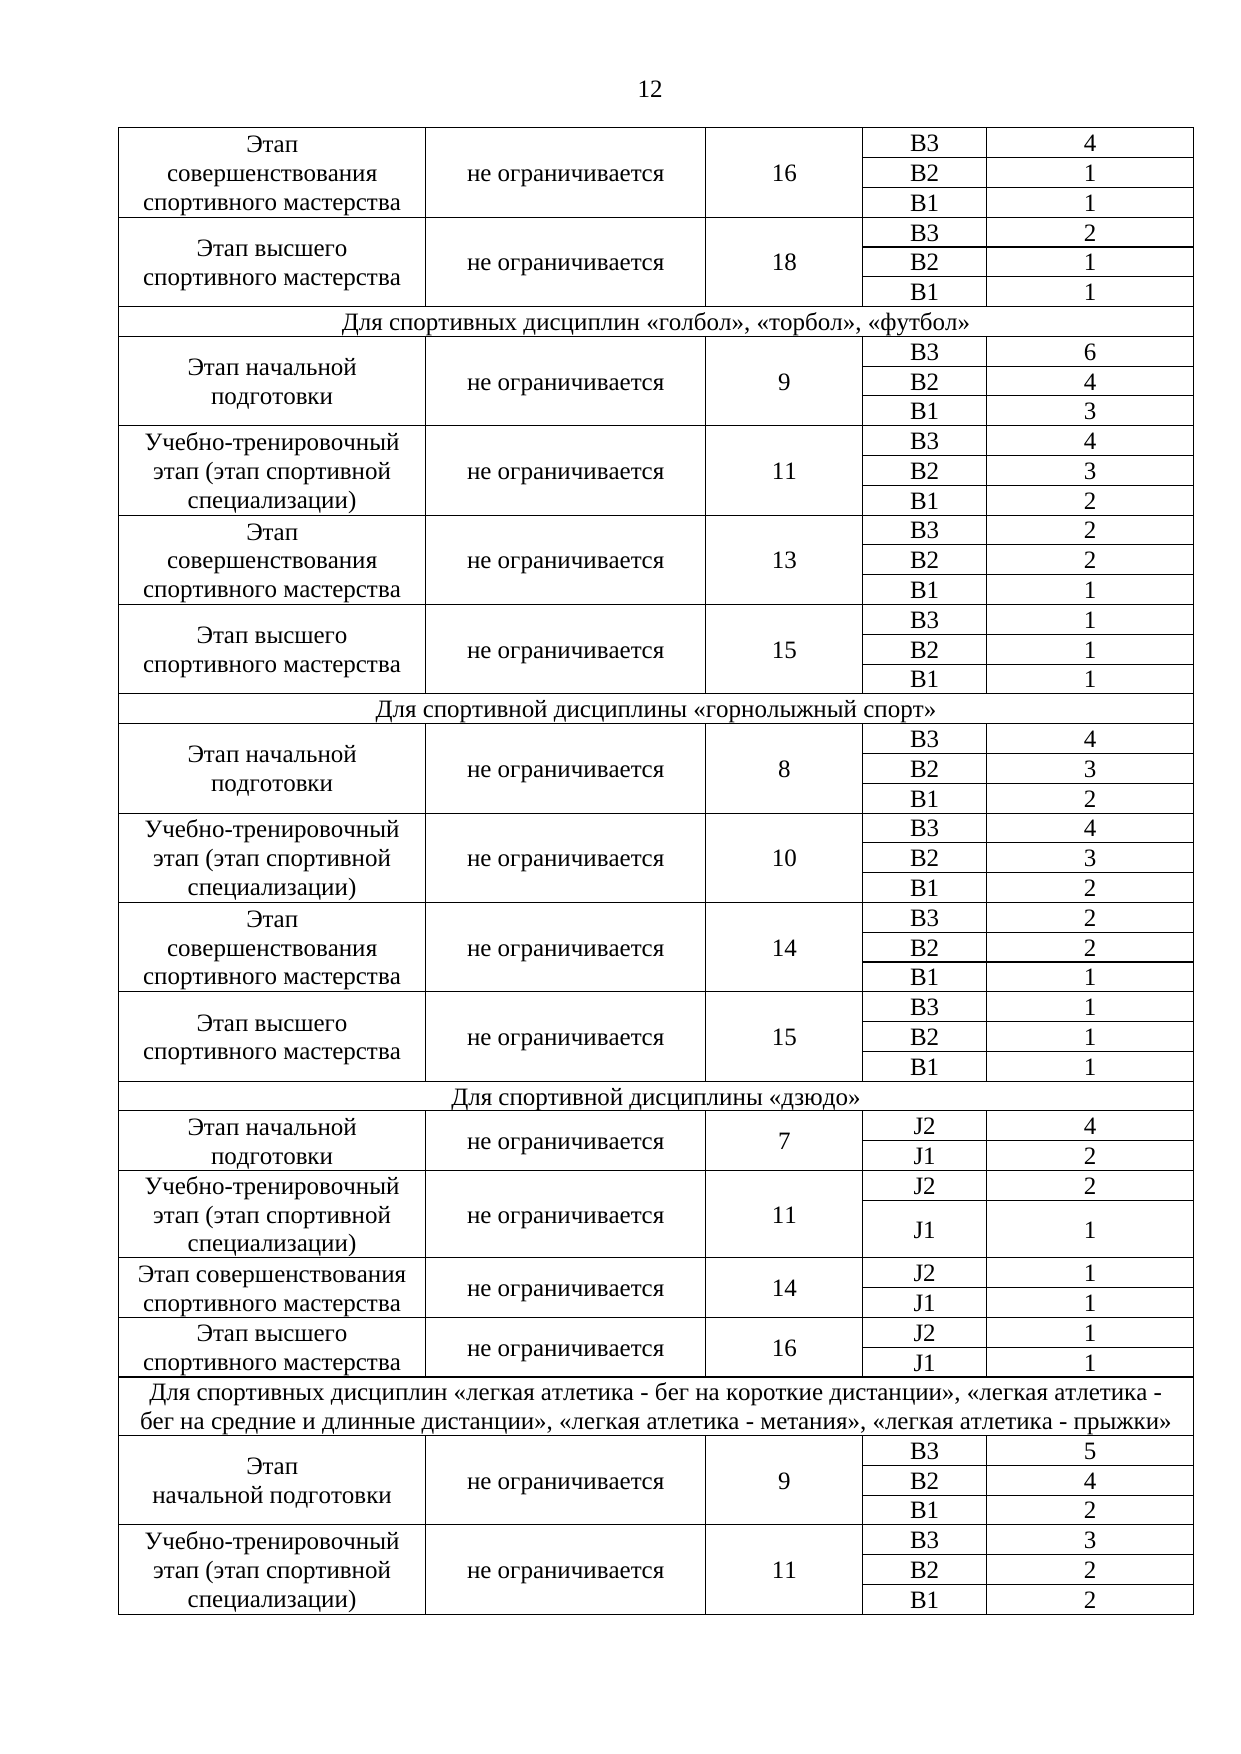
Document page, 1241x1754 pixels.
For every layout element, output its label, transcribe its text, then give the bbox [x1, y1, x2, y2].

table_cell B3 [863, 218, 986, 246]
table_cell 2 [987, 1171, 1193, 1200]
table_cell Этап совершенствования спортивного мастерства [119, 516, 425, 604]
table_cell 16 [706, 1318, 862, 1376]
table_cell B1 [863, 784, 986, 812]
table_cell 4 [987, 724, 1193, 753]
table_cell Этап совершенствования спортивного мастерства [119, 903, 425, 991]
table_cell Учебно-тренировочный этап (этап спортивной специализации) [119, 1171, 425, 1257]
table_cell Для спортивной дисциплины «горнолыжный спорт» [119, 694, 1193, 723]
table_cell 2 [987, 1496, 1193, 1524]
table_cell 4 [987, 128, 1193, 157]
table_cell Этап совершенствования спортивного мастерства [119, 1258, 425, 1317]
table_cell B2 [863, 1555, 986, 1584]
table_cell Этап высшего спортивного мастерства [119, 1318, 425, 1376]
table_cell 3 [987, 754, 1193, 783]
table_cell B3 [863, 516, 986, 544]
table_cell J1 [863, 1348, 986, 1376]
table_cell 11 [706, 1525, 862, 1614]
table_cell Учебно-тренировочный этап (этап спортивной специализации) [119, 814, 425, 902]
table_cell Этап высшего спортивного мастерства [119, 992, 425, 1081]
table_cell Для спортивных дисциплин «голбол», «торбол», «футбол» [119, 307, 1193, 336]
table_cell 3 [987, 456, 1193, 485]
table_cell B3 [863, 1436, 986, 1465]
table_cell B3 [863, 337, 986, 366]
table_cell не ограничивается [426, 605, 705, 693]
table_cell 1 [987, 963, 1193, 991]
table_cell J2 [863, 1171, 986, 1200]
table_cell не ограничивается [426, 992, 705, 1081]
table_cell J2 [863, 1318, 986, 1347]
table_cell не ограничивается [426, 1525, 705, 1614]
table_cell не ограничивается [426, 516, 705, 604]
table_cell Для спортивной дисциплины «дзюдо» [119, 1082, 1193, 1110]
table_cell B1 [863, 575, 986, 604]
table_cell B3 [863, 605, 986, 634]
table_cell 2 [987, 545, 1193, 574]
table_cell 1 [987, 575, 1193, 604]
table_cell B3 [863, 128, 986, 157]
table_cell не ограничивается [426, 724, 705, 812]
table_cell Этап высшего спортивного мастерства [119, 605, 425, 693]
table_cell B1 [863, 1585, 986, 1614]
table_cell не ограничивается [426, 1318, 705, 1376]
table_cell 1 [987, 1288, 1193, 1317]
table_cell 18 [706, 218, 862, 306]
table_cell не ограничивается [426, 426, 705, 514]
table_cell B1 [863, 1496, 986, 1524]
table_cell B3 [863, 426, 986, 455]
table_cell B3 [863, 724, 986, 753]
table_cell B1 [863, 277, 986, 306]
table_cell 1 [987, 188, 1193, 217]
table_cell 14 [706, 1258, 862, 1317]
table_cell J2 [863, 1111, 986, 1140]
table_cell B2 [863, 635, 986, 663]
table_cell Этап начальной подготовки [119, 1111, 425, 1170]
table_cell 4 [987, 367, 1193, 395]
table_cell 1 [987, 605, 1193, 634]
table_cell 5 [987, 1436, 1193, 1465]
table_cell 13 [706, 516, 862, 604]
table_cell B2 [863, 1466, 986, 1494]
table_cell 3 [987, 1525, 1193, 1554]
table_cell B2 [863, 1022, 986, 1051]
table_cell 2 [987, 903, 1193, 932]
table_cell B1 [863, 963, 986, 991]
table_cell 2 [987, 516, 1193, 544]
table_cell 2 [987, 933, 1193, 961]
table_cell B2 [863, 158, 986, 187]
table_cell Учебно-тренировочный этап (этап спортивной специализации) [119, 426, 425, 514]
table_cell B3 [863, 992, 986, 1021]
table_cell 1 [987, 1022, 1193, 1051]
table_cell 2 [987, 873, 1193, 902]
table_cell B3 [863, 1525, 986, 1554]
table_cell 1 [987, 158, 1193, 187]
table_cell не ограничивается [426, 1111, 705, 1170]
table_cell 15 [706, 605, 862, 693]
table_cell 7 [706, 1111, 862, 1170]
table_cell 2 [987, 1141, 1193, 1170]
table_cell B3 [863, 814, 986, 842]
table_cell 11 [706, 1171, 862, 1257]
table_cell 1 [987, 1258, 1193, 1287]
table_cell B2 [863, 933, 986, 961]
table_cell B2 [863, 754, 986, 783]
table_cell J2 [863, 1258, 986, 1287]
table_cell 1 [987, 1318, 1193, 1347]
table_cell 1 [987, 635, 1193, 663]
table_cell 4 [987, 426, 1193, 455]
table_cell B1 [863, 1052, 986, 1081]
table_cell не ограничивается [426, 1258, 705, 1317]
table_cell 1 [987, 248, 1193, 276]
table_cell 2 [987, 1585, 1193, 1614]
table_cell B3 [863, 903, 986, 932]
table_cell 9 [706, 1436, 862, 1524]
table_cell 11 [706, 426, 862, 514]
table_cell 3 [987, 843, 1193, 872]
table_cell 16 [706, 128, 862, 217]
table_cell не ограничивается [426, 337, 705, 425]
table_cell Этап начальной подготовки [119, 724, 425, 812]
table_cell не ограничивается [426, 1436, 705, 1524]
table_cell не ограничивается [426, 903, 705, 991]
table_cell 1 [987, 1052, 1193, 1081]
table_cell Для спортивных дисциплин «легкая атлетика - бег на короткие дистанции», «легкая атлетика - бег на средние и длинные дистанции», «легкая атлетика - метания», «легкая атлетика - прыжки» [119, 1378, 1193, 1435]
table_cell B1 [863, 486, 986, 514]
table_cell 8 [706, 724, 862, 812]
table_cell B1 [863, 188, 986, 217]
table_cell 2 [987, 1555, 1193, 1584]
table_cell B2 [863, 367, 986, 395]
table_cell 1 [987, 277, 1193, 306]
table_cell 14 [706, 903, 862, 991]
table_cell 2 [987, 784, 1193, 812]
table_cell Этап начальной подготовки [119, 337, 425, 425]
table_cell 4 [987, 1466, 1193, 1494]
table_cell B2 [863, 545, 986, 574]
table_cell не ограничивается [426, 218, 705, 306]
table_cell 15 [706, 992, 862, 1081]
table_cell 9 [706, 337, 862, 425]
table_cell J1 [863, 1288, 986, 1317]
table_cell J1 [863, 1141, 986, 1170]
table_cell B2 [863, 456, 986, 485]
table_cell B1 [863, 665, 986, 693]
table_cell Этап совершенствования спортивного мастерства [119, 128, 425, 217]
table_cell 6 [987, 337, 1193, 366]
table_cell 2 [987, 486, 1193, 514]
table_cell 10 [706, 814, 862, 902]
table_cell Этап высшего спортивного мастерства [119, 218, 425, 306]
table_cell 4 [987, 814, 1193, 842]
table_cell Учебно-тренировочный этап (этап спортивной специализации) [119, 1525, 425, 1614]
table_cell 1 [987, 992, 1193, 1021]
table_cell 1 [987, 1201, 1193, 1257]
table_cell Этап начальной подготовки [119, 1436, 425, 1524]
table_cell не ограничивается [426, 128, 705, 217]
table_cell 3 [987, 396, 1193, 425]
table_cell 1 [987, 1348, 1193, 1376]
table_cell B1 [863, 873, 986, 902]
table_cell B2 [863, 843, 986, 872]
table_cell не ограничивается [426, 1171, 705, 1257]
table_cell 2 [987, 218, 1193, 246]
table_cell не ограничивается [426, 814, 705, 902]
table_cell 1 [987, 665, 1193, 693]
table_cell J1 [863, 1201, 986, 1257]
table_cell 4 [987, 1111, 1193, 1140]
table_cell B1 [863, 396, 986, 425]
table_cell B2 [863, 248, 986, 276]
